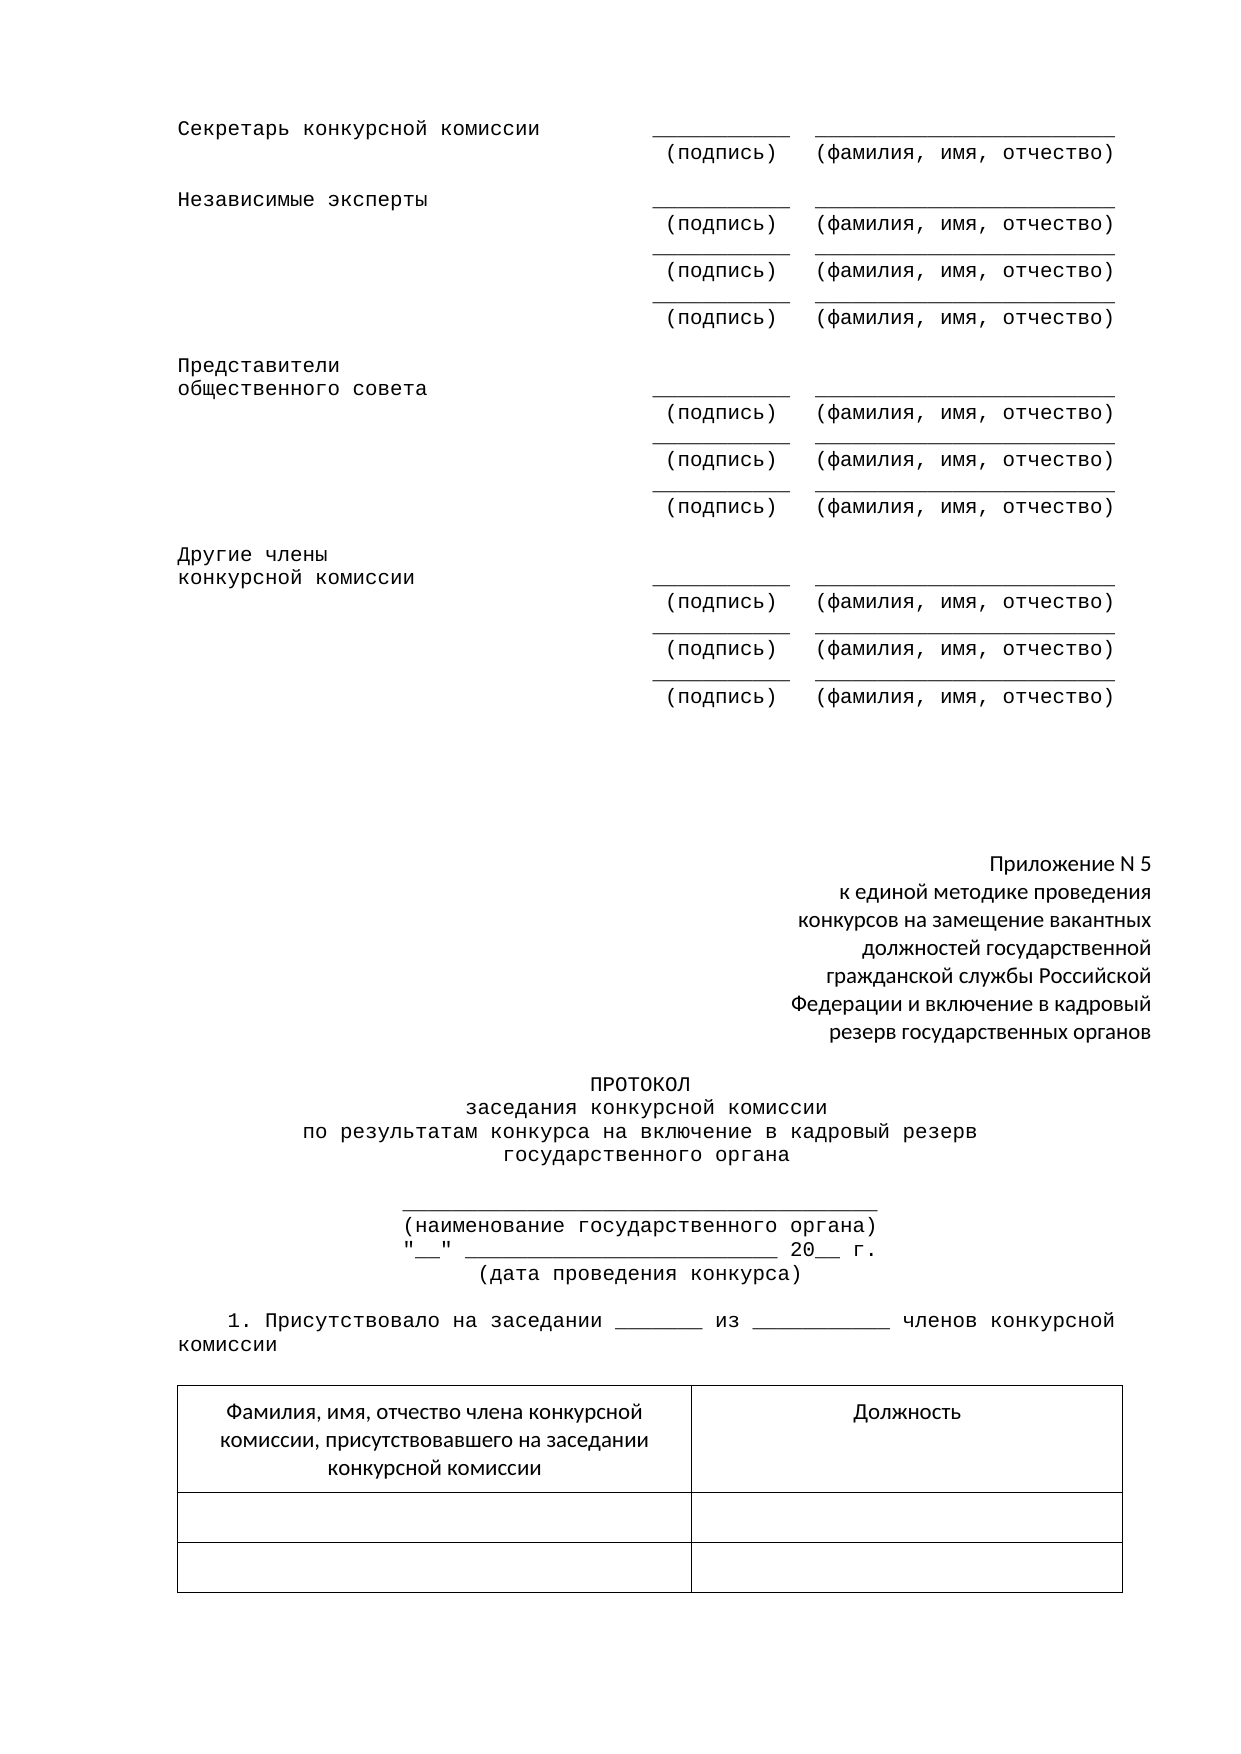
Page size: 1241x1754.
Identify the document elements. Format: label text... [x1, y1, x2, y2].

table_cell [692, 1493, 1122, 1542]
text (подпись) (фамилия, имя, отчество) [177, 142, 1152, 165]
text общественного совета ___________ ________________________ [177, 378, 1152, 402]
text (подпись) (фамилия, имя, отчество) [177, 686, 1152, 709]
table_cell [178, 1543, 691, 1592]
text конкурсной комиссии ___________ ________________________ [177, 567, 1152, 591]
text (подпись) (фамилия, имя, отчество) [177, 402, 1152, 426]
text государственного органа [177, 1144, 1152, 1168]
table_cell [178, 1493, 691, 1542]
text Секретарь конкурсной комиссии ___________ ________________________ [177, 118, 1152, 142]
text ___________ ________________________ [177, 284, 1152, 307]
text (подпись) (фамилия, имя, отчество) [177, 307, 1152, 331]
text ПРОТОКОЛ [177, 1073, 1152, 1097]
text (подпись) (фамилия, имя, отчество) [177, 638, 1152, 662]
text (наименование государственного органа) [177, 1215, 1152, 1239]
text (подпись) (фамилия, имя, отчество) [177, 260, 1152, 284]
text конкурсов на замещение вакантных [177, 905, 1152, 933]
text (подпись) (фамилия, имя, отчество) [177, 591, 1152, 615]
text (подпись) (фамилия, имя, отчество) [177, 449, 1152, 473]
text к единой методике проведения [177, 877, 1152, 905]
text ___________ ________________________ [177, 426, 1152, 449]
text ___________ ________________________ [177, 473, 1152, 496]
text по результатам конкурса на включение в кадровый резерв [177, 1121, 1152, 1144]
text ___________ ________________________ [177, 236, 1152, 260]
text "__" _________________________ 20__ г. [177, 1239, 1152, 1263]
text (дата проведения конкурса) [177, 1263, 1152, 1286]
text гражданской службы Российской [177, 961, 1152, 989]
text (подпись) (фамилия, имя, отчество) [177, 213, 1152, 236]
text Представители [177, 354, 1152, 378]
text резерв государственных органов [177, 1017, 1152, 1046]
text ___________ ________________________ [177, 615, 1152, 638]
table_cell [692, 1543, 1122, 1592]
text заседания конкурсной комиссии [177, 1097, 1152, 1121]
text должностей государственной [177, 933, 1152, 961]
text ___________ ________________________ [177, 662, 1152, 686]
table_header Должность [692, 1386, 1122, 1492]
text комиссии [177, 1334, 1152, 1357]
text 1. Присутствовало на заседании _______ из ___________ членов конкурсной [177, 1310, 1152, 1334]
text Приложение N 5 [177, 849, 1152, 877]
text Независимые эксперты ___________ ________________________ [177, 189, 1152, 213]
text ______________________________________ [177, 1192, 1152, 1215]
text (подпись) (фамилия, имя, отчество) [177, 496, 1152, 520]
table_header Фамилия, имя, отчество члена конкурсной комиссии, присутствовавшего на заседании конкурсной комиссии [178, 1386, 691, 1492]
text Федерации и включение в кадровый [177, 989, 1152, 1017]
text Другие члены [177, 544, 1152, 567]
